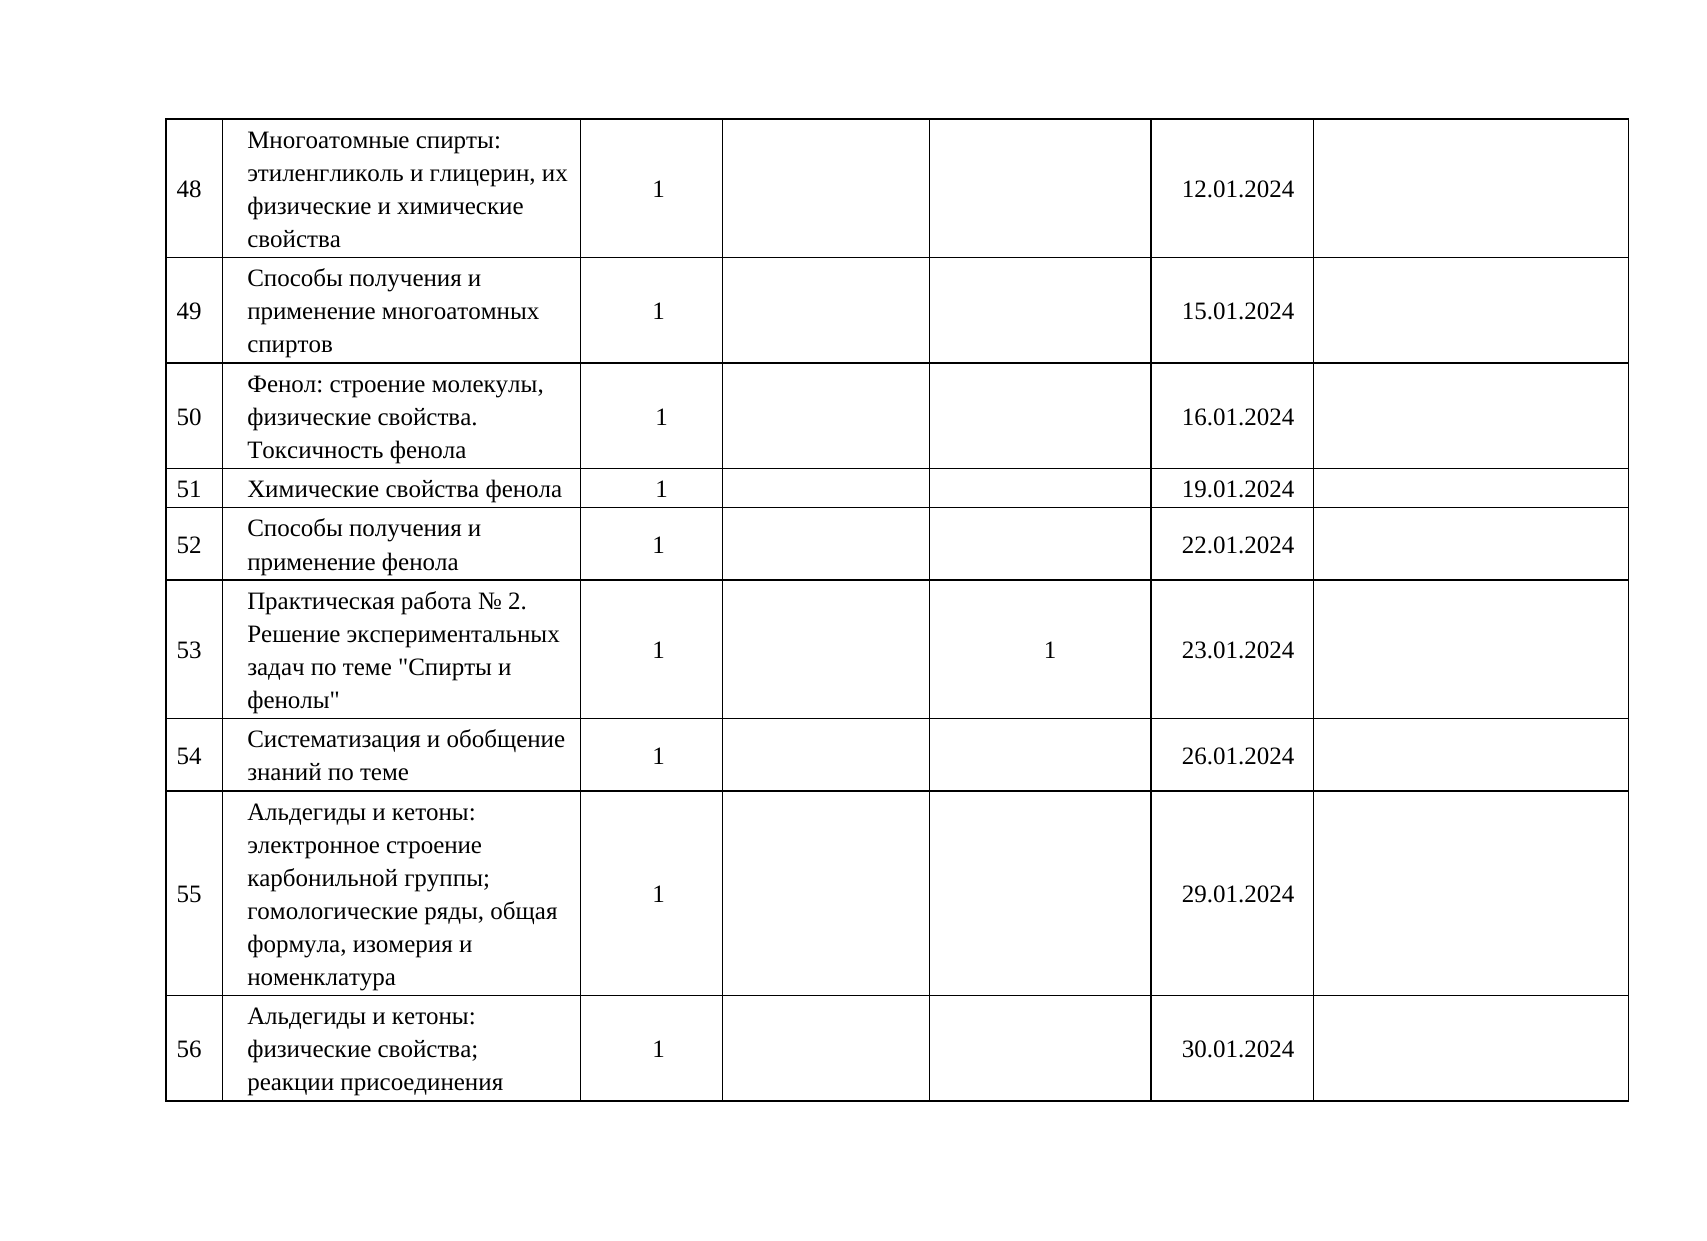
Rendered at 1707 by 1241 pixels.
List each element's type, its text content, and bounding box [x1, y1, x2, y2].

table_cell 49 [167, 258, 222, 362]
table_cell 19.01.2024 [1152, 469, 1313, 507]
table_cell 1 [581, 120, 722, 257]
table_cell 30.01.2024 [1152, 996, 1313, 1100]
table_cell [723, 719, 929, 790]
table_cell [930, 792, 1150, 994]
table_cell [1314, 996, 1628, 1100]
table_cell [723, 792, 929, 994]
table_cell 54 [167, 719, 222, 790]
table_cell 23.01.2024 [1152, 581, 1313, 718]
table_cell [1314, 120, 1628, 257]
table_cell [723, 508, 929, 579]
table_cell 1 [581, 719, 722, 790]
table_cell Альдегиды и кетоны: физические свойства; реакции присоединения [223, 996, 580, 1100]
table_cell 1 [581, 792, 722, 994]
table_cell [723, 469, 929, 507]
table_cell [930, 364, 1150, 467]
table_cell 1 [930, 581, 1150, 718]
table_cell 1 [581, 996, 722, 1100]
table_cell 55 [167, 792, 222, 994]
table_cell 56 [167, 996, 222, 1100]
table_cell [930, 996, 1150, 1100]
table_cell Систематизация и обобщение знаний по теме [223, 719, 580, 790]
table_cell 1 [581, 469, 722, 507]
table_cell [930, 258, 1150, 362]
table_cell Многоатомные спирты: этиленгликоль и глицерин, их физические и химические свойства [223, 120, 580, 257]
table_cell [723, 581, 929, 718]
table_cell [930, 719, 1150, 790]
table_cell [930, 469, 1150, 507]
table_cell [1314, 364, 1628, 467]
table_cell Способы получения и применение многоатомных спиртов [223, 258, 580, 362]
table_cell 48 [167, 120, 222, 257]
table_cell [723, 120, 929, 257]
table_cell Фенол: строение молекулы, физические свойства. Токсичность фенола [223, 364, 580, 467]
table_cell 16.01.2024 [1152, 364, 1313, 467]
table_cell 26.01.2024 [1152, 719, 1313, 790]
table_cell [1314, 508, 1628, 579]
table_cell [1314, 719, 1628, 790]
table_cell [1314, 792, 1628, 994]
table_cell [723, 364, 929, 467]
table_cell 1 [581, 258, 722, 362]
table_cell Практическая работа № 2. Решение экспериментальных задач по теме "Спирты и фенолы" [223, 581, 580, 718]
table_cell 51 [167, 469, 222, 507]
table_cell [930, 120, 1150, 257]
table_cell Химические свойства фенола [223, 469, 580, 507]
table_cell 22.01.2024 [1152, 508, 1313, 579]
table_cell [723, 258, 929, 362]
table_cell Альдегиды и кетоны: электронное строение карбонильной группы; гомологические ряды, общая формула, изомерия и номенклатура [223, 792, 580, 994]
table_cell 12.01.2024 [1152, 120, 1313, 257]
table_cell [930, 508, 1150, 579]
table_cell 53 [167, 581, 222, 718]
table_cell 1 [581, 581, 722, 718]
table_cell 1 [581, 364, 722, 467]
table_cell 15.01.2024 [1152, 258, 1313, 362]
table_cell Способы получения и применение фенола [223, 508, 580, 579]
table_cell [723, 996, 929, 1100]
table_cell [1314, 469, 1628, 507]
table_cell 52 [167, 508, 222, 579]
table_cell 1 [581, 508, 722, 579]
table_cell [1314, 581, 1628, 718]
table_cell 29.01.2024 [1152, 792, 1313, 994]
table_cell [1314, 258, 1628, 362]
table_cell 50 [167, 364, 222, 467]
